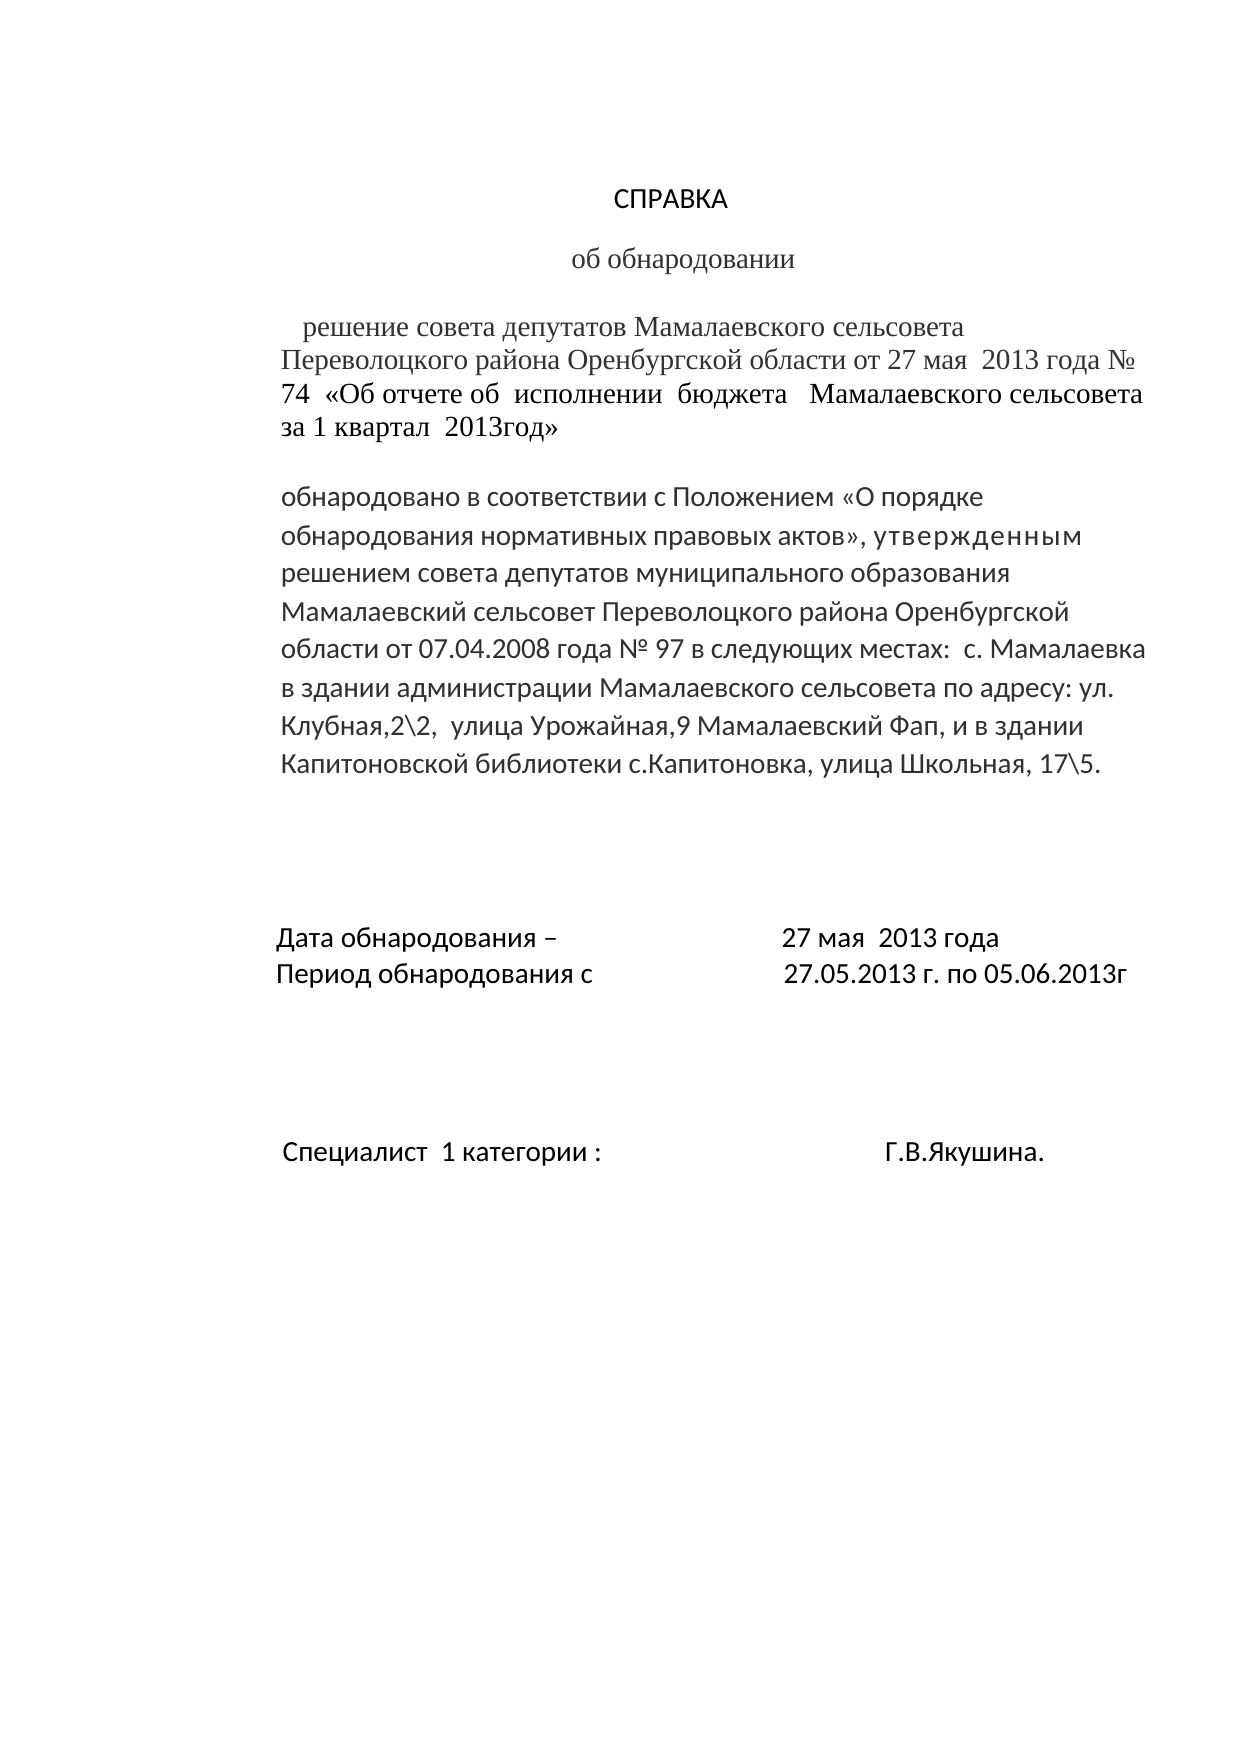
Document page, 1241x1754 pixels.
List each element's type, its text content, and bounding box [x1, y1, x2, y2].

text СПРАВКА [190, 180, 1152, 216]
text решение совета депутатов Мамалаевского сельсовета Переволоцкого района Оренбургской области от 27 мая 2013 года № 74 «Об отчете об исполнении бюджета Мамалаевского сельсовета за 1 квартал 2013год» [281, 309, 1152, 443]
text Период обнародования с 27.05.2013 г. по 05.06.2013г [177, 955, 1152, 990]
text об обнародовании [281, 242, 1152, 275]
text Дата обнародования – 27 мая 2013 года [177, 919, 1152, 955]
text Специалист 1 категории : Г.В.Якушина. [177, 1133, 1152, 1168]
text обнародовано в соответствии с Положением «О порядке обнародования нормативных правовых актов», утвержденным решением совета депутатов муниципального образования Мамалаевский сельсовет Переволоцкого района Оренбургской области от 07.04.2008 года № 97 в следующих местах: с. Мамалаевка в здании администрации Мамалаевского сельсовета по адресу: ул. Клубная,2\2, улица Урожайная,9 Мамалаевский Фап, и в здании Капитоновской библиотеки с.Капитоновка, улица Школьная, 17\5. [190, 476, 1152, 781]
